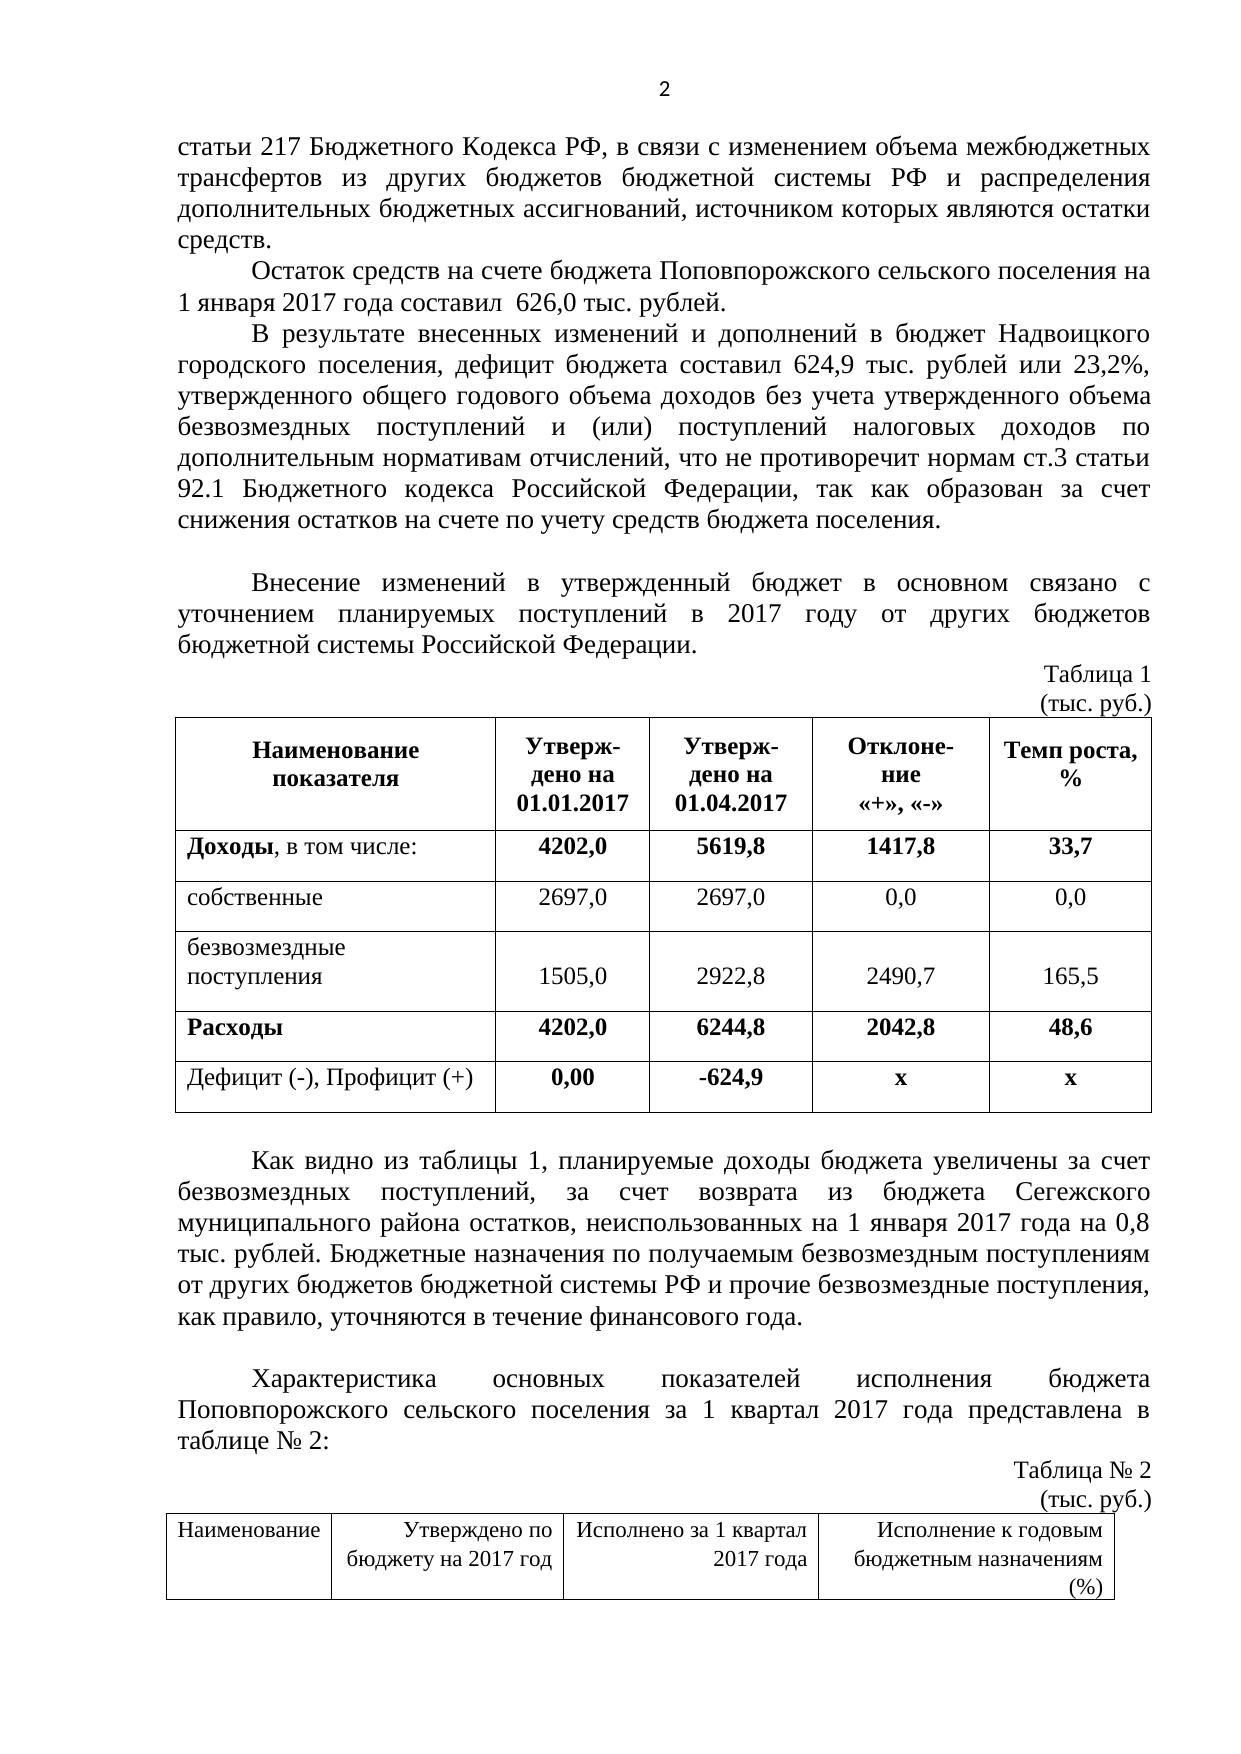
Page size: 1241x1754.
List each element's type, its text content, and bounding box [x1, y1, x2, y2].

table_cell 2697,0 [496, 882, 649, 931]
text Как видно из таблицы 1, планируемые доходы бюджета увеличены за счет безвозмездных поступлений, за счет возврата из бюджета Сегежского муниципального района остатков, неиспользованных на 1 января 2017 года на 0,8 тыс. рублей. Бюджетные назначения по получаемым безвозмездным поступлениям от других бюджетов бюджетной системы РФ и прочие безвозмездные поступления, как правило, уточняются в течение финансового года. [177, 1144, 1152, 1331]
text (тыс. руб.) [177, 1484, 1152, 1513]
table_cell 1417,8 [813, 831, 989, 881]
table_header Наименование [167, 1514, 331, 1599]
table_cell 2490,7 [813, 932, 989, 1011]
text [177, 130, 1152, 254]
table_cell 0,00 [496, 1062, 649, 1112]
table_cell 2042,8 [813, 1012, 989, 1061]
text Характеристика основных показателей исполнения бюджета Поповпорожского сельского поселения за 1 квартал 2017 года представлена в таблице № 2: [177, 1362, 1152, 1456]
table_cell 4202,0 [496, 1012, 649, 1061]
text В результате внесенных изменений и дополнений в бюджет Надвоицкого городского поселения, дефицит бюджета составил 624,9 тыс. рублей или 23,2%, утвержденного общего годового объема доходов без учета утвержденного объема безвозмездных поступлений и (или) поступлений налоговых доходов по дополнительным нормативам отчислений, что не противоречит нормам ст.3 статьи 92.1 Бюджетного кодекса Российской Федерации, так как образован за счет снижения остатков на счете по учету средств бюджета поселения. [177, 317, 1152, 535]
text Таблица № 2 [177, 1456, 1152, 1484]
table_cell безвозмездные поступления [176, 932, 495, 1011]
table_cell 0,0 [990, 882, 1151, 931]
table_cell х [813, 1062, 989, 1112]
table_cell 33,7 [990, 831, 1151, 881]
table_cell Дефицит (-), Профицит (+) [176, 1062, 495, 1112]
table_header Утверж- дено на 01.04.2017 [650, 718, 812, 830]
text Таблица 1 [177, 659, 1152, 688]
table_header Отклоне- ние «+», «-» [813, 718, 989, 830]
table_cell Доходы, в том числе: [176, 831, 495, 881]
table_cell 0,0 [813, 882, 989, 931]
table_cell собственные [176, 882, 495, 931]
table_cell 2697,0 [650, 882, 812, 931]
text Остаток средств на счете бюджета Поповпорожского сельского поселения на 1 января 2017 года составил 626,0 тыс. рублей. [177, 254, 1152, 317]
table_cell 165,5 [990, 932, 1151, 1011]
text Внесение изменений в утвержденный бюджет в основном связано с уточнением планируемых поступлений в 2017 году от других бюджетов бюджетной системы Российской Федерации. [177, 566, 1152, 659]
table_header Наименование показателя [176, 718, 495, 830]
table_header Утверж- дено на 01.01.2017 [496, 718, 649, 830]
table_cell 6244,8 [650, 1012, 812, 1061]
table_header Темп роста, % [990, 718, 1151, 830]
table_cell 5619,8 [650, 831, 812, 881]
text (тыс. руб.) [177, 688, 1152, 717]
table_cell 4202,0 [496, 831, 649, 881]
table_cell х [990, 1062, 1151, 1112]
table_cell 48,6 [990, 1012, 1151, 1061]
table_header Исполнено за 1 квартал 2017 года [564, 1514, 818, 1599]
table_cell Расходы [176, 1012, 495, 1061]
table_cell -624,9 [650, 1062, 812, 1112]
table_header Исполнение к годовым бюджетным назначениям (%) [819, 1514, 1114, 1599]
table_cell 2922,8 [650, 932, 812, 1011]
table_cell 1505,0 [496, 932, 649, 1011]
table_header Утверждено по бюджету на 2017 год [332, 1514, 563, 1599]
